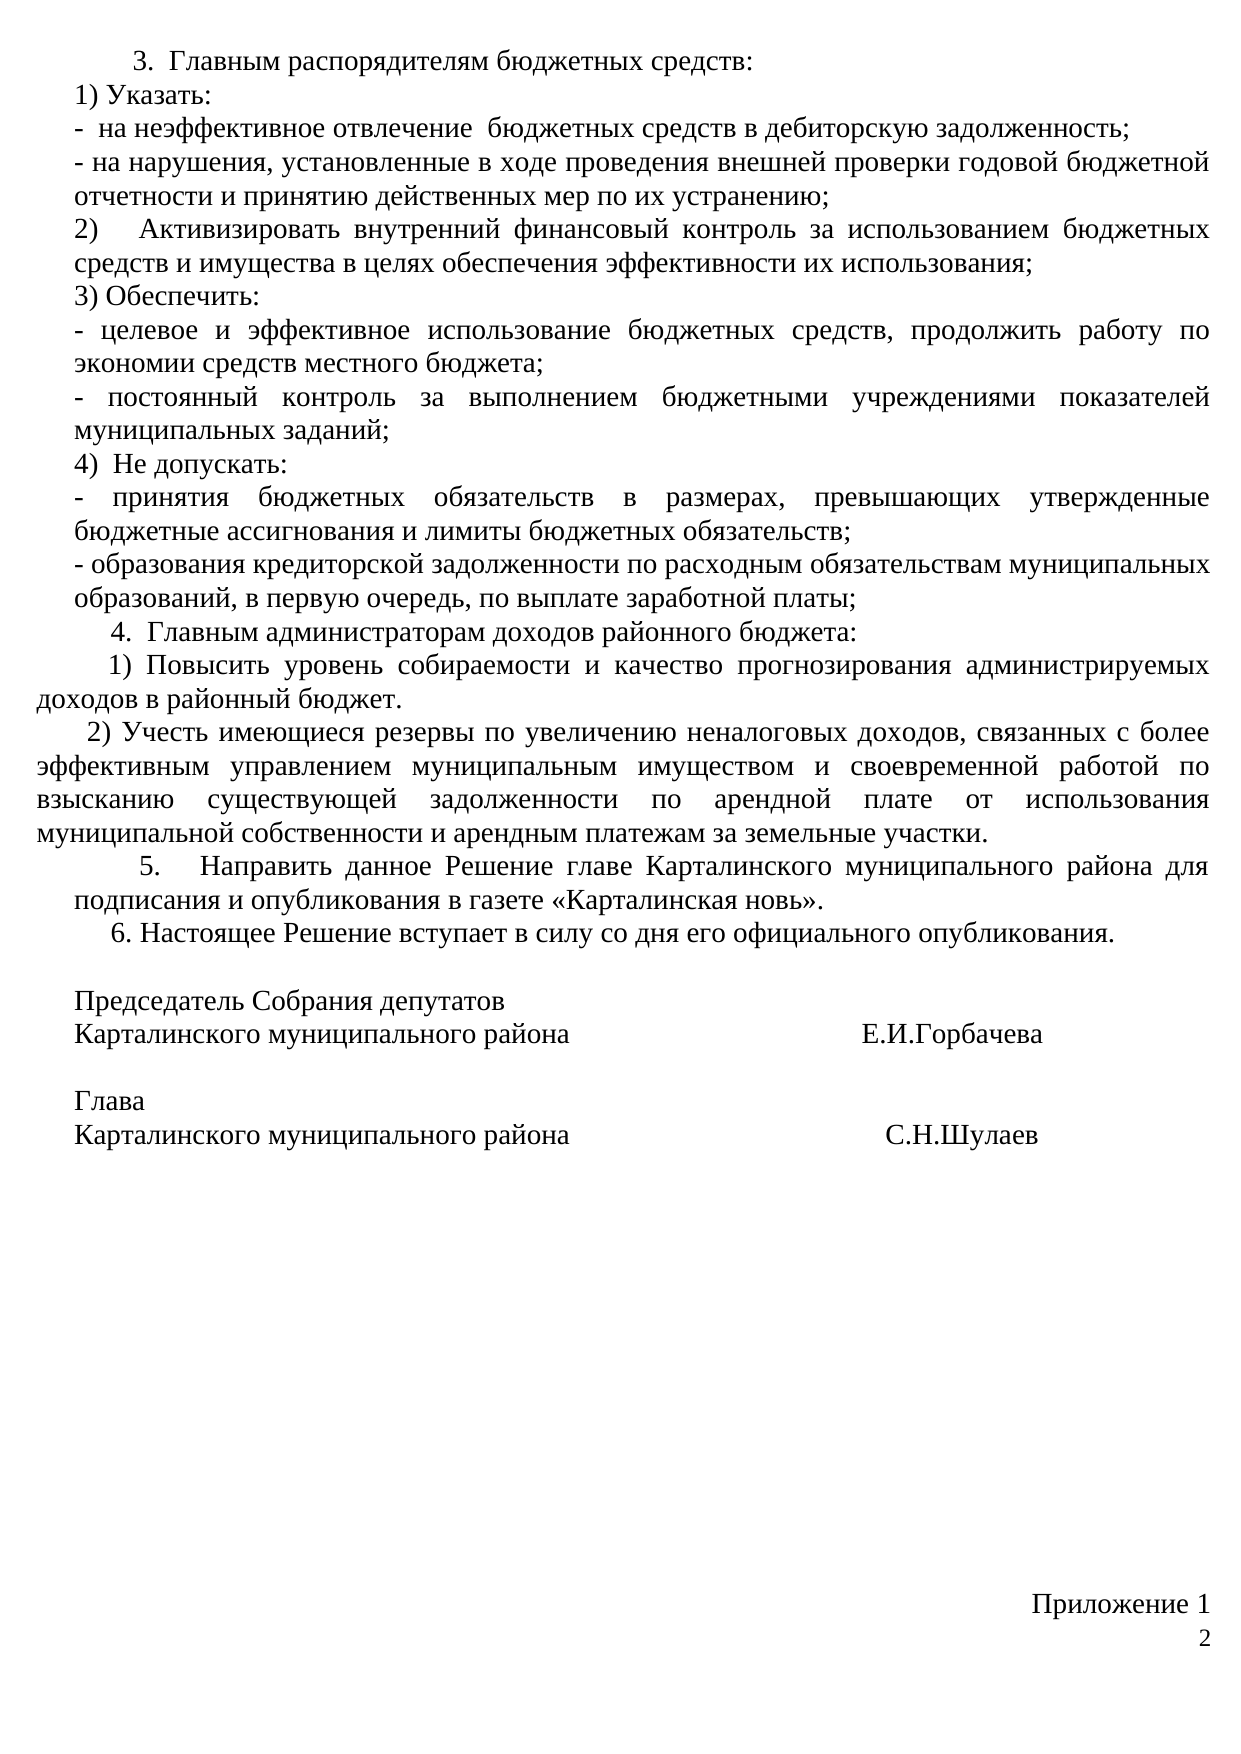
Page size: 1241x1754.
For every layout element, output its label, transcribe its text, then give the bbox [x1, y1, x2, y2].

text Глава [74, 1083, 1211, 1117]
text 3) Обеспечить: [74, 278, 1211, 312]
text Председатель Собрания депутатов [74, 983, 1211, 1016]
text 3. Главным распорядителям бюджетных средств: [74, 43, 1211, 77]
text 4) Не допускать: [74, 446, 1211, 479]
text - образования кредиторской задолженности по расходным обязательствам муниципальных образований, в первую очередь, по выплате заработной платы; [74, 547, 1211, 614]
text Карталинского муниципального района С.Н.Шулаев [74, 1117, 1211, 1150]
text 2) Активизировать внутренний финансовый контроль за использованием бюджетных средств и имущества в целях обеспечения эффективности их использования; [74, 211, 1211, 278]
text 1) Повысить уровень собираемости и качество прогнозирования администрируемых доходов в районный бюджет. [36, 647, 1211, 714]
text Приложение 1 [74, 1586, 1211, 1620]
text 2) Учесть имеющиеся резервы по увеличению неналоговых доходов, связанных с более эффективным управлением муниципальным имуществом и своевременной работой по взысканию существующей задолженности по арендной плате от использования муниципальной собственности и арендным платежам за земельные участки. [36, 714, 1211, 848]
text 6. Настоящее Решение вступает в силу со дня его официального опубликования. [74, 916, 1211, 949]
text - на нарушения, установленные в ходе проведения внешней проверки годовой бюджетной отчетности и принятию действенных мер по их устранению; [74, 144, 1211, 211]
text - постоянный контроль за выполнением бюджетными учреждениями показателей муниципальных заданий; [74, 379, 1211, 446]
text Карталинского муниципального района Е.И.Горбачева [74, 1016, 1211, 1050]
text - на неэффективное отвлечение бюджетных средств в дебиторскую задолженность; [74, 111, 1211, 144]
text - принятия бюджетных обязательств в размерах, превышающих утвержденные бюджетные ассигнования и лимиты бюджетных обязательств; [74, 479, 1211, 547]
text 5. Направить данное Решение главе Карталинского муниципального района для подписания и опубликования в газете «Карталинская новь». [74, 848, 1211, 916]
text 1) Указать: [74, 77, 1211, 111]
text - целевое и эффективное использование бюджетных средств, продолжить работу по экономии средств местного бюджета; [74, 312, 1211, 379]
text 4. Главным администраторам доходов районного бюджета: [74, 614, 1211, 647]
